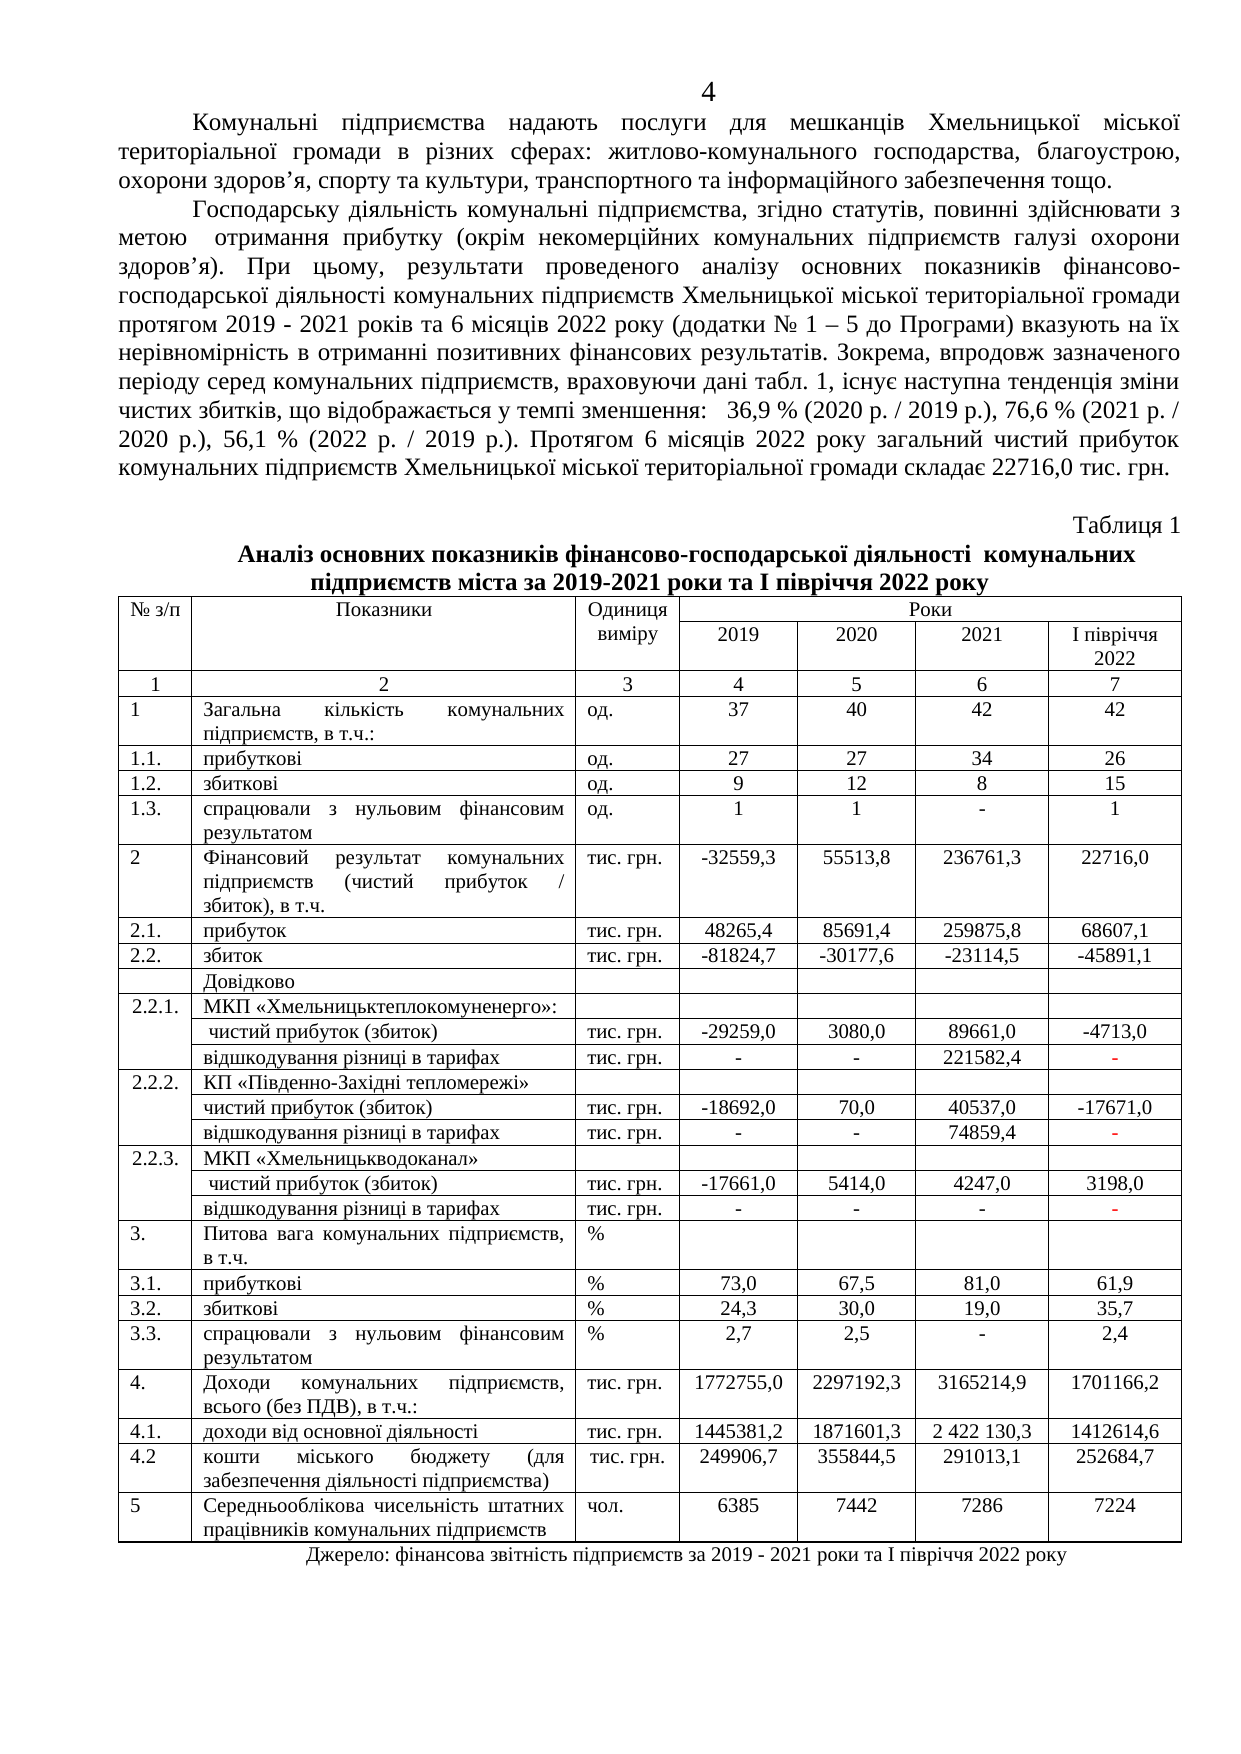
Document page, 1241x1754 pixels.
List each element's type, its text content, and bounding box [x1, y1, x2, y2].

table_cell [798, 1070, 915, 1094]
table_cell - [798, 1045, 915, 1069]
table_cell Довідково [192, 969, 575, 993]
table_cell -30177,6 [798, 944, 915, 967]
table_cell 81,0 [916, 1270, 1048, 1294]
table_cell 1.2. [119, 771, 191, 795]
table_cell [576, 969, 679, 993]
table_cell [1049, 1070, 1181, 1094]
table_cell 2.1. [119, 918, 191, 942]
table_cell чол. [576, 1493, 679, 1541]
table_cell 249906,7 [680, 1444, 797, 1492]
table_cell 236761,3 [916, 845, 1048, 917]
table_header Роки [680, 597, 1181, 621]
table_cell 24,3 [680, 1296, 797, 1319]
table_cell 7224 [1049, 1493, 1181, 1541]
table_cell [680, 1070, 797, 1094]
table_cell -45891,1 [1049, 944, 1181, 967]
table_cell [916, 994, 1048, 1018]
table_cell тис. грн. [576, 944, 679, 967]
table_cell - [798, 1120, 915, 1145]
table_cell - [680, 1045, 797, 1069]
text Господарську діяльність комунальні підприємства, згідно статутів, повинні здійснювати з метою отримання прибутку (окрім некомерційних комунальних підприємств галузі охорони здоров’я). При цьому, результати проведеного аналізу основних показників фінансово-господарської діяльності комунальних підприємств Хмельницької міської територіальної громади протягом 2019 - 2021 років та 6 місяців 2022 року (додатки № 1 – 5 до Програми) вказують на їх нерівномірність в отриманні позитивних фінансових результатів. Зокрема, впродовж зазначеного періоду серед комунальних підприємств, враховуючи дані табл. 1, існує наступна тенденція зміни чистих збитків, що відображається у темпі зменшення: 36,9 % (2020 р. / 2019 р.), 76,6 % (2021 р. / 2020 р.), 56,1 % (2022 р. / 2019 р.). Протягом 6 місяців 2022 року загальний чистий прибуток комунальних підприємств Хмельницької міської територіальної громади складає 22716,0 тис. грн. [118, 194, 1181, 481]
text Аналіз основних показників фінансово-господарської діяльності комунальних підприємств міста за 2019-2021 роки та І півріччя 2022 року [118, 539, 1181, 596]
table_cell 2.2.1. [119, 994, 191, 1069]
table_cell 4247,0 [916, 1171, 1048, 1195]
table_cell 85691,4 [798, 918, 915, 942]
table_cell [680, 969, 797, 993]
table_cell збиток [192, 944, 575, 967]
table_cell 1 [798, 796, 915, 844]
table_cell 2297192,3 [798, 1370, 915, 1418]
table_cell збиткові [192, 771, 575, 795]
table_cell 3198,0 [1049, 1171, 1181, 1195]
table_cell - [916, 796, 1048, 844]
table_cell 259875,8 [916, 918, 1048, 942]
text Комунальні підприємства надають послуги для мешканців Хмельницької міської територіальної громади в різних сферах: житлово-комунального господарства, благоустрою, охорони здоров’я, спорту та культури, транспортного та інформаційного забезпечення тощо. [118, 107, 1181, 194]
table_cell 73,0 [680, 1270, 797, 1294]
table_cell [1049, 1146, 1181, 1170]
table_cell прибуткові [192, 1270, 575, 1294]
table_header Показники [192, 597, 575, 670]
table_cell 40537,0 [916, 1095, 1048, 1119]
table_cell 1445381,2 [680, 1419, 797, 1443]
table_cell Питова вага комунальних підприємств, в т.ч. [192, 1221, 575, 1269]
table_cell 1871601,3 [798, 1419, 915, 1443]
table_cell 1 [119, 697, 191, 745]
table_cell 2,7 [680, 1321, 797, 1369]
table_cell 55513,8 [798, 845, 915, 917]
table_cell 5414,0 [798, 1171, 915, 1195]
table_cell 1701166,2 [1049, 1370, 1181, 1418]
table_cell 1 [680, 796, 797, 844]
table_cell 1.3. [119, 796, 191, 844]
table_cell [916, 969, 1048, 993]
table_cell 3.1. [119, 1270, 191, 1294]
table_cell 22716,0 [1049, 845, 1181, 917]
table_cell 19,0 [916, 1296, 1048, 1319]
table_cell 2.2.3. [119, 1146, 191, 1220]
table_cell 89661,0 [916, 1019, 1048, 1044]
table_cell [798, 969, 915, 993]
table_cell 1 [119, 671, 191, 696]
table_cell 61,9 [1049, 1270, 1181, 1294]
table_cell 34 [916, 746, 1048, 770]
table_cell 2019 [680, 622, 797, 670]
table_cell [680, 1146, 797, 1170]
table_cell 27 [680, 746, 797, 770]
table_cell 15 [1049, 771, 1181, 795]
table_cell 2 [119, 845, 191, 917]
table_cell 27 [798, 746, 915, 770]
table_cell 2020 [798, 622, 915, 670]
table_cell % [576, 1270, 679, 1294]
table_cell 6 [916, 671, 1048, 696]
table_cell тис. грн. [576, 1120, 679, 1145]
table_cell 3165214,9 [916, 1370, 1048, 1418]
table_cell 30,0 [798, 1296, 915, 1319]
table_cell 252684,7 [1049, 1444, 1181, 1492]
table_cell 1.1. [119, 746, 191, 770]
table_cell тис. грн. [576, 1045, 679, 1069]
table_cell 8 [916, 771, 1048, 795]
table_cell % [576, 1321, 679, 1369]
table_cell 355844,5 [798, 1444, 915, 1492]
table_cell 7442 [798, 1493, 915, 1541]
table_cell тис. грн. [576, 1444, 679, 1492]
table_cell [680, 1221, 797, 1269]
table_cell КП «Південно-Західні тепломережі» [192, 1070, 575, 1094]
text Таблиця 1 [118, 510, 1181, 539]
table_cell тис. грн. [576, 1196, 679, 1220]
table_cell [798, 1146, 915, 1170]
table_cell - [916, 1196, 1048, 1220]
table_cell - [1049, 1196, 1181, 1220]
table_cell 2 422 130,3 [916, 1419, 1048, 1443]
table_cell 4. [119, 1370, 191, 1418]
table_cell 1412614,6 [1049, 1419, 1181, 1443]
table_cell -18692,0 [680, 1095, 797, 1119]
table_cell - [798, 1196, 915, 1220]
table_cell 291013,1 [916, 1444, 1048, 1492]
table_cell тис. грн. [576, 845, 679, 917]
table_cell [576, 994, 679, 1018]
table_cell од. [576, 796, 679, 844]
table_cell 4.2 [119, 1444, 191, 1492]
table_cell 5 [119, 1493, 191, 1541]
table_cell 67,5 [798, 1270, 915, 1294]
table_cell 6385 [680, 1493, 797, 1541]
table_cell 4.1. [119, 1419, 191, 1443]
table_cell 5 [798, 671, 915, 696]
table_cell 12 [798, 771, 915, 795]
table_cell тис. грн. [576, 1095, 679, 1119]
table_cell 1772755,0 [680, 1370, 797, 1418]
table_cell 42 [916, 697, 1048, 745]
table_cell збиткові [192, 1296, 575, 1319]
table_cell 9 [680, 771, 797, 795]
table_cell [916, 1221, 1048, 1269]
table_cell доходи від основної діяльності [192, 1419, 575, 1443]
table_cell 3. [119, 1221, 191, 1269]
table_cell [916, 1146, 1048, 1170]
table_cell 2021 [916, 622, 1048, 670]
table_cell 221582,4 [916, 1045, 1048, 1069]
table_cell спрацювали з нульовим фінансовим результатом [192, 796, 575, 844]
table_header Одиниця виміру [576, 597, 679, 670]
table_cell 42 [1049, 697, 1181, 745]
table_cell відшкодування різниці в тарифах [192, 1045, 575, 1069]
table_cell 37 [680, 697, 797, 745]
table_cell кошти міського бюджету (для забезпечення діяльності підприємства) [192, 1444, 575, 1492]
table_cell Фінансовий результат комунальних підприємств (чистий прибуток / збиток), в т.ч. [192, 845, 575, 917]
table_cell % [576, 1296, 679, 1319]
table_cell 7 [1049, 671, 1181, 696]
table_header № з/п [119, 597, 191, 670]
table_cell 4 [680, 671, 797, 696]
table_cell відшкодування різниці в тарифах [192, 1120, 575, 1145]
table_cell [1049, 1221, 1181, 1269]
table_cell -17671,0 [1049, 1095, 1181, 1119]
table_cell 2.2. [119, 944, 191, 967]
table_cell -29259,0 [680, 1019, 797, 1044]
table_cell 3 [576, 671, 679, 696]
table_cell [576, 1146, 679, 1170]
table_cell МКП «Хмельницькводоканал» [192, 1146, 575, 1170]
table_cell -23114,5 [916, 944, 1048, 967]
table_cell 40 [798, 697, 915, 745]
table_cell 70,0 [798, 1095, 915, 1119]
table_cell тис. грн. [576, 918, 679, 942]
table_cell - [680, 1196, 797, 1220]
table_cell 48265,4 [680, 918, 797, 942]
table_cell 2.2.2. [119, 1070, 191, 1145]
table_cell - [916, 1321, 1048, 1369]
table_cell чистий прибуток (збиток) [192, 1095, 575, 1119]
table_cell [916, 1070, 1048, 1094]
table_cell МКП «Хмельницьктеплокомуненерго»: [192, 994, 575, 1018]
table_cell прибуткові [192, 746, 575, 770]
table_cell -32559,3 [680, 845, 797, 917]
table_cell чистий прибуток (збиток) [192, 1019, 575, 1044]
table_cell [119, 969, 191, 993]
table_cell тис. грн. [576, 1019, 679, 1044]
table_cell 3080,0 [798, 1019, 915, 1044]
table_cell тис. грн. [576, 1171, 679, 1195]
table_cell прибуток [192, 918, 575, 942]
table_cell тис. грн. [576, 1419, 679, 1443]
table_cell -81824,7 [680, 944, 797, 967]
table_cell од. [576, 697, 679, 745]
table_cell -17661,0 [680, 1171, 797, 1195]
table_cell І півріччя 2022 [1049, 622, 1181, 670]
table_cell [1049, 969, 1181, 993]
table_cell 7286 [916, 1493, 1048, 1541]
table_cell Загальна кількість комунальних підприємств, в т.ч.: [192, 697, 575, 745]
table_cell 2,5 [798, 1321, 915, 1369]
table_cell 2,4 [1049, 1321, 1181, 1369]
table_cell чистий прибуток (збиток) [192, 1171, 575, 1195]
table_cell - [1049, 1120, 1181, 1145]
table_cell [798, 994, 915, 1018]
table_cell - [1049, 1045, 1181, 1069]
table_cell 68607,1 [1049, 918, 1181, 942]
table_cell [798, 1221, 915, 1269]
text Джерело: фінансова звітність підприємств за 2019 - 2021 роки та І півріччя 2022 року [118, 1543, 1181, 1566]
table_cell спрацювали з нульовим фінансовим результатом [192, 1321, 575, 1369]
table_cell од. [576, 746, 679, 770]
table_cell 2 [192, 671, 575, 696]
table_cell [1049, 994, 1181, 1018]
table_cell 3.3. [119, 1321, 191, 1369]
table_cell од. [576, 771, 679, 795]
table_cell 35,7 [1049, 1296, 1181, 1319]
table_cell [680, 994, 797, 1018]
table_cell 1 [1049, 796, 1181, 844]
table_cell 74859,4 [916, 1120, 1048, 1145]
table_cell відшкодування різниці в тарифах [192, 1196, 575, 1220]
table_cell тис. грн. [576, 1370, 679, 1418]
table_cell Доходи комунальних підприємств, всього (без ПДВ), в т.ч.: [192, 1370, 575, 1418]
table_cell 26 [1049, 746, 1181, 770]
table_cell - [680, 1120, 797, 1145]
table_cell % [576, 1221, 679, 1269]
table_cell [576, 1070, 679, 1094]
table_cell -4713,0 [1049, 1019, 1181, 1044]
table_cell 3.2. [119, 1296, 191, 1319]
table_cell Середньооблікова чисельність штатних працівників комунальних підприємств [192, 1493, 575, 1541]
